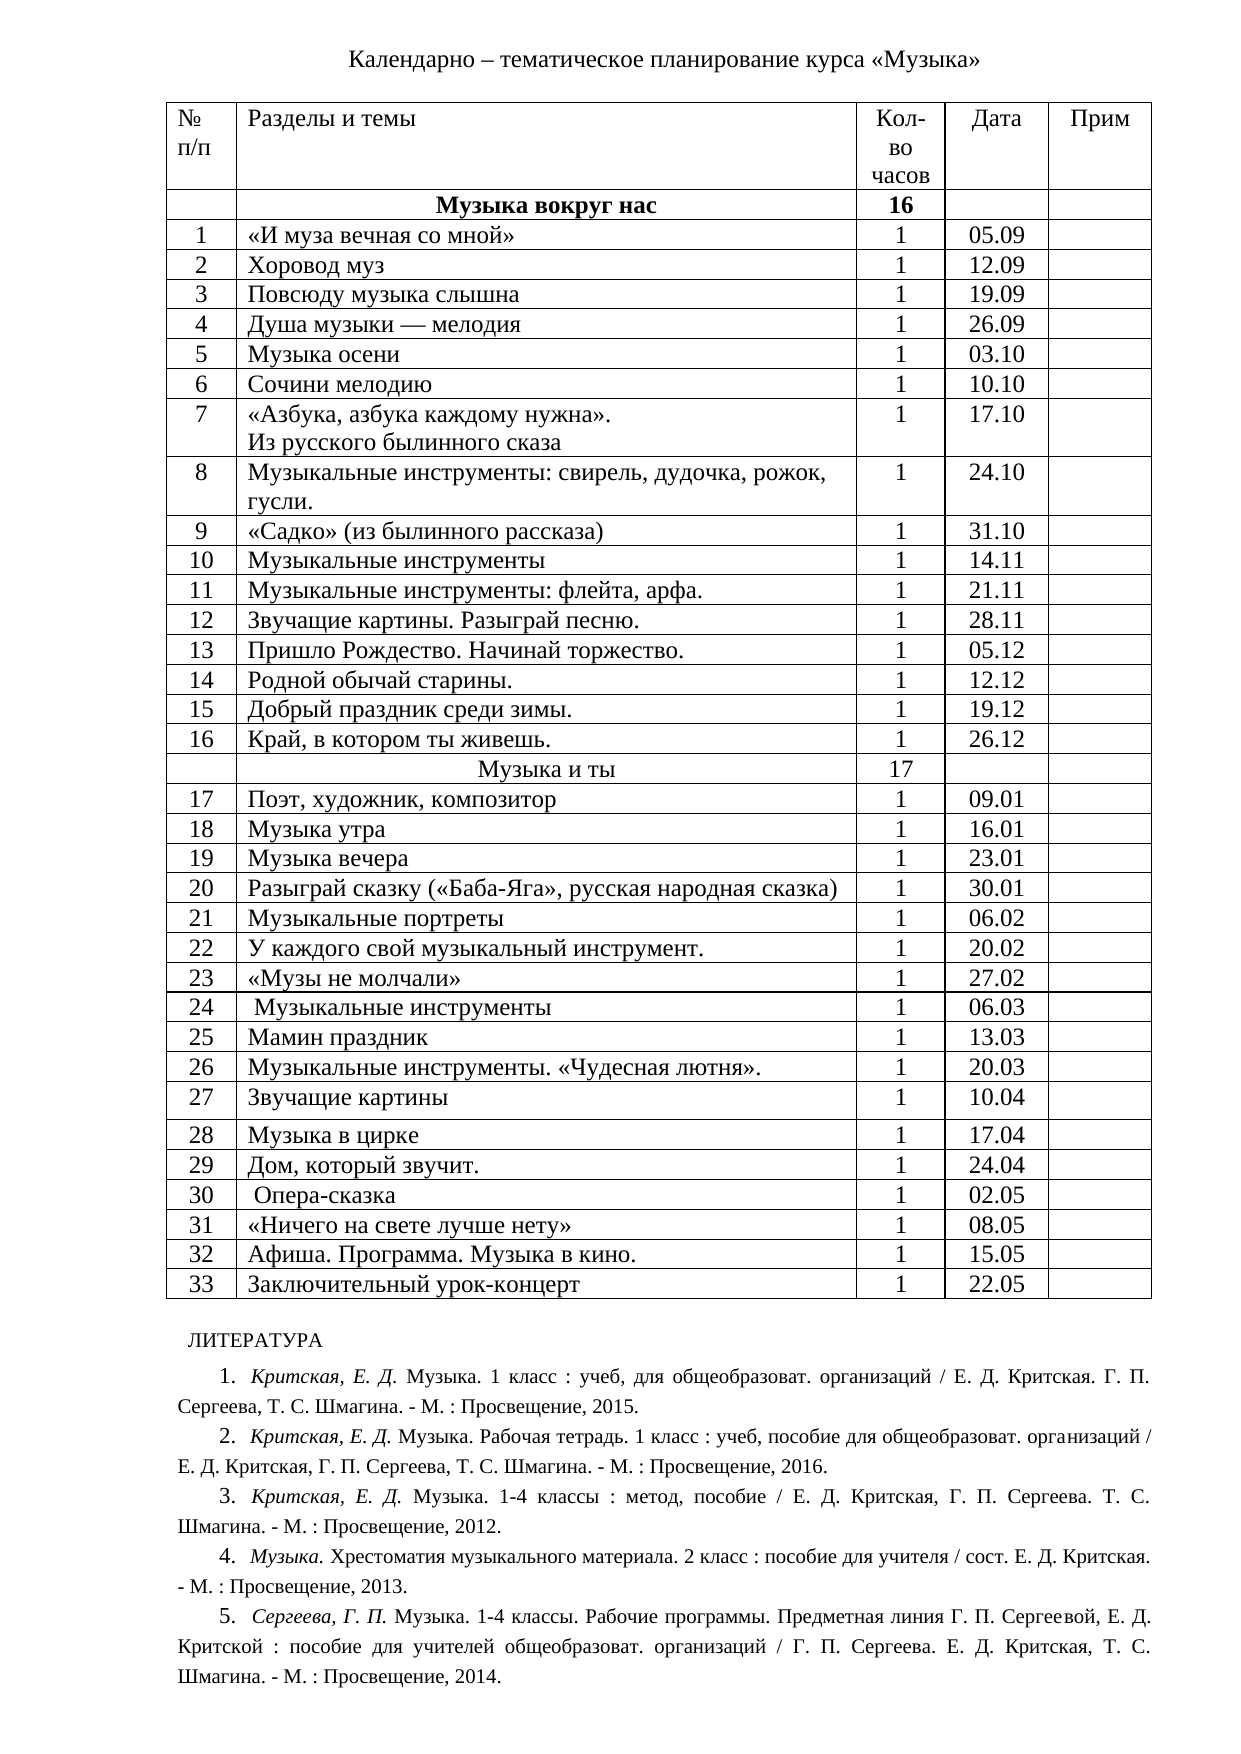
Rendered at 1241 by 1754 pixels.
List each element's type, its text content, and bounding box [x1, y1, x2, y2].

table_cell 1 [857, 695, 944, 723]
table_cell 20.02 [946, 933, 1048, 962]
table_cell «И муза вечная со мной» [237, 220, 856, 249]
table_cell [1049, 695, 1151, 723]
table_cell 20.03 [946, 1052, 1048, 1081]
table_cell 26.12 [946, 724, 1048, 753]
table_cell [1049, 220, 1151, 249]
table_cell 1 [857, 369, 944, 398]
table_cell 24.10 [946, 457, 1048, 515]
table_cell [1049, 635, 1151, 664]
table_cell «Ничего на свете лучше нету» [237, 1210, 856, 1238]
table_cell 16 [167, 724, 236, 753]
table_cell Родной обычай старины. [237, 665, 856, 693]
table_cell [1049, 724, 1151, 753]
table_cell 1 [857, 844, 944, 872]
table_cell 6 [167, 369, 236, 398]
table_cell Хоровод муз [237, 250, 856, 278]
table_cell [1049, 1269, 1151, 1298]
table_cell [1049, 190, 1151, 219]
table_cell [1049, 903, 1151, 932]
table_cell [1049, 339, 1151, 368]
table_cell Музыкальные инструменты: свирель, дудочка, рожок, гусли. [237, 457, 856, 515]
table_cell 1 [857, 873, 944, 902]
table_cell 10 [167, 546, 236, 574]
table_cell 8 [167, 457, 236, 515]
table_cell 31.10 [946, 516, 1048, 544]
table_cell «Садко» (из былинного рассказа) [237, 516, 856, 544]
table_cell [1049, 1082, 1151, 1119]
text Календарно – тематическое планирование курса «Музыка» [177, 44, 1152, 73]
table_cell 12.09 [946, 250, 1048, 278]
table_cell 2 [167, 250, 236, 278]
table_cell [1049, 873, 1151, 902]
table_cell 05.09 [946, 220, 1048, 249]
table_cell 16 [857, 190, 944, 219]
table_cell [1049, 754, 1151, 783]
table_cell [1049, 784, 1151, 813]
table_header Кол-во часов [857, 103, 944, 189]
table_cell 1 [857, 1269, 944, 1298]
table_cell [1049, 1052, 1151, 1081]
table_cell [1049, 1210, 1151, 1238]
table_cell 1 [857, 575, 944, 604]
table_header Прим [1049, 103, 1151, 189]
table_cell Добрый праздник среди зимы. [237, 695, 856, 723]
table_cell 1 [857, 399, 944, 456]
table_cell 1 [857, 635, 944, 664]
table_cell [1049, 1120, 1151, 1149]
table_cell [1049, 665, 1151, 693]
table_cell 10.10 [946, 369, 1048, 398]
table_cell 1 [857, 457, 944, 515]
table_cell 10.04 [946, 1082, 1048, 1119]
table_cell 19 [167, 844, 236, 872]
table_cell 1 [167, 220, 236, 249]
table_cell [1049, 457, 1151, 515]
table_cell [1049, 1240, 1151, 1268]
table_cell [1049, 546, 1151, 574]
table_cell 19.12 [946, 695, 1048, 723]
table_cell 1 [857, 280, 944, 308]
table_cell Музыка и ты [237, 754, 856, 783]
table_cell 1 [857, 1082, 944, 1119]
list Критская, Е. Д. Музыка. 1 класс : учеб, для общеобразоват. организаций / Е. Д. Критская. Г. П. Сергеева, Т. С. Шмагина. - М. : Просвещение, 2015. [177, 1359, 1152, 1419]
table_cell 09.01 [946, 784, 1048, 813]
table_cell 1 [857, 1022, 944, 1051]
table_cell 30.01 [946, 873, 1048, 902]
table_cell 21 [167, 903, 236, 932]
table_cell 1 [857, 784, 944, 813]
table_cell Пришло Рождество. Начинай торжество. [237, 635, 856, 664]
text ЛИТЕРАТУРА [177, 1329, 1147, 1352]
table_cell Звучащие картины. Разыграй песню. [237, 605, 856, 634]
table_cell 21.11 [946, 575, 1048, 604]
table_header Разделы и темы [237, 103, 856, 189]
table_cell [1049, 280, 1151, 308]
table_cell Заключительный урок-концерт [237, 1269, 856, 1298]
table_cell [1049, 844, 1151, 872]
table_cell [1049, 963, 1151, 991]
table_cell [1049, 993, 1151, 1021]
table_cell 18 [167, 814, 236, 842]
table_cell 15.05 [946, 1240, 1048, 1268]
table_cell 17.10 [946, 399, 1048, 456]
table_cell 27.02 [946, 963, 1048, 991]
list Критская, Е. Д. Музыка. 1-4 классы : метод, пособие / Е. Д. Критская, Г. П. Сергеева. Т. С. Шмагина. - М. : Просвещение, 2012. [177, 1479, 1152, 1539]
table_cell Край, в котором ты живешь. [237, 724, 856, 753]
table_cell 28 [167, 1120, 236, 1149]
table_cell «Музы не молчали» [237, 963, 856, 991]
table_cell 1 [857, 1150, 944, 1179]
table_cell Музыка осени [237, 339, 856, 368]
table_cell 22.05 [946, 1269, 1048, 1298]
table_cell [1049, 605, 1151, 634]
table_cell 11 [167, 575, 236, 604]
table_cell 17 [857, 754, 944, 783]
table_cell 16.01 [946, 814, 1048, 842]
table_cell Музыка в цирке [237, 1120, 856, 1149]
table_cell 26.09 [946, 309, 1048, 338]
table_cell [1049, 250, 1151, 278]
table_cell 12.12 [946, 665, 1048, 693]
table_cell 23.01 [946, 844, 1048, 872]
table_cell Разыграй сказку («Баба-Яга», русская народная сказка) [237, 873, 856, 902]
table_cell 1 [857, 1180, 944, 1209]
table_cell 25 [167, 1022, 236, 1051]
table_cell 26 [167, 1052, 236, 1081]
table_cell 27 [167, 1082, 236, 1119]
table_cell [1049, 575, 1151, 604]
table_cell 23 [167, 963, 236, 991]
table_cell [1049, 1180, 1151, 1209]
list Сергеева, Г. П. Музыка. 1-4 классы. Рабочие программы. Предметная линия Г. П. Сергеевой, Е. Д. Критской : пособие для учителей общеобразоват. организаций / Г. П. Сергеева. Е. Д. Критская, Т. С. Шмагина. - М. : Просвещение, 2014. [177, 1599, 1152, 1689]
table_cell Музыкальные портреты [237, 903, 856, 932]
table_cell Опера-сказка [237, 1180, 856, 1209]
table_cell У каждого свой музыкальный инструмент. [237, 933, 856, 962]
table_cell [167, 754, 236, 783]
table_cell [1049, 814, 1151, 842]
table_cell [946, 190, 1048, 219]
table_cell 13 [167, 635, 236, 664]
table_cell 1 [857, 724, 944, 753]
table_cell 13.03 [946, 1022, 1048, 1051]
table_cell 30 [167, 1180, 236, 1209]
table_cell 3 [167, 280, 236, 308]
table_cell 02.05 [946, 1180, 1048, 1209]
table_cell 1 [857, 903, 944, 932]
table_cell Музыка утра [237, 814, 856, 842]
table_cell 22 [167, 933, 236, 962]
table_cell Музыкальные инструменты. «Чудесная лютня». [237, 1052, 856, 1081]
table_cell [1049, 309, 1151, 338]
table_cell 08.05 [946, 1210, 1048, 1238]
table_cell 1 [857, 605, 944, 634]
table_cell 1 [857, 339, 944, 368]
table_cell 24.04 [946, 1150, 1048, 1179]
table_header Дата [946, 103, 1048, 189]
table_cell 19.09 [946, 280, 1048, 308]
table_cell 33 [167, 1269, 236, 1298]
table_cell Музыка вокруг нас [237, 190, 856, 219]
table_cell 1 [857, 1120, 944, 1149]
table_cell Сочини мелодию [237, 369, 856, 398]
table_cell Афиша. Программа. Музыка в кино. [237, 1240, 856, 1268]
table_cell 1 [857, 963, 944, 991]
table_cell 17 [167, 784, 236, 813]
table_cell 12 [167, 605, 236, 634]
table_cell 1 [857, 814, 944, 842]
table_cell [167, 190, 236, 219]
table_cell 1 [857, 1210, 944, 1238]
table_cell Душа музыки — мелодия [237, 309, 856, 338]
table_cell Повсюду музыка слышна [237, 280, 856, 308]
table_cell 31 [167, 1210, 236, 1238]
table_cell 1 [857, 1240, 944, 1268]
table_cell Музыка вечера [237, 844, 856, 872]
table_cell 4 [167, 309, 236, 338]
table_cell 17.04 [946, 1120, 1048, 1149]
table_cell Дом, который звучит. [237, 1150, 856, 1179]
table_cell Звучащие картины [237, 1082, 856, 1119]
table_cell 20 [167, 873, 236, 902]
table_cell 7 [167, 399, 236, 456]
table_cell [1049, 399, 1151, 456]
table_header № п/п [167, 103, 236, 189]
table_cell 05.12 [946, 635, 1048, 664]
table_cell [1049, 369, 1151, 398]
table_cell 15 [167, 695, 236, 723]
table_cell Музыкальные инструменты: флейта, арфа. [237, 575, 856, 604]
table_cell 32 [167, 1240, 236, 1268]
table_cell [1049, 516, 1151, 544]
table_cell Поэт, художник, композитор [237, 784, 856, 813]
table_cell [946, 754, 1048, 783]
table_cell 03.10 [946, 339, 1048, 368]
list Музыка. Хрестоматия музыкального материала. 2 класс : пособие для учителя / сост. Е. Д. Критская. - М. : Просвещение, 2013. [177, 1539, 1152, 1599]
table_cell 9 [167, 516, 236, 544]
table_cell 1 [857, 309, 944, 338]
table_cell 14.11 [946, 546, 1048, 574]
table_cell 1 [857, 665, 944, 693]
table_cell [1049, 933, 1151, 962]
table_cell [1049, 1150, 1151, 1179]
table_cell 06.03 [946, 993, 1048, 1021]
table_cell 29 [167, 1150, 236, 1179]
table_cell 06.02 [946, 903, 1048, 932]
table_cell Музыкальные инструменты [237, 546, 856, 574]
table_cell 1 [857, 1052, 944, 1081]
table_cell 1 [857, 220, 944, 249]
table_cell «Азбука, азбука каждому нужна». Из русского былинного сказа [237, 399, 856, 456]
table_cell 5 [167, 339, 236, 368]
table_cell 14 [167, 665, 236, 693]
table_cell 28.11 [946, 605, 1048, 634]
table_cell 1 [857, 993, 944, 1021]
table_cell 1 [857, 250, 944, 278]
table_cell 1 [857, 933, 944, 962]
table_cell 1 [857, 516, 944, 544]
table_cell Мамин праздник [237, 1022, 856, 1051]
table_cell Музыкальные инструменты [237, 993, 856, 1021]
table_cell 1 [857, 546, 944, 574]
table_cell 24 [167, 993, 236, 1021]
table_cell [1049, 1022, 1151, 1051]
list Критская, Е. Д. Музыка. Рабочая тетрадь. 1 класс : учеб, пособие для общеобразоват. организаций / Е. Д. Критская, Г. П. Сергеева, Т. С. Шмагина. - М. : Просвещение, 2016. [177, 1419, 1152, 1479]
